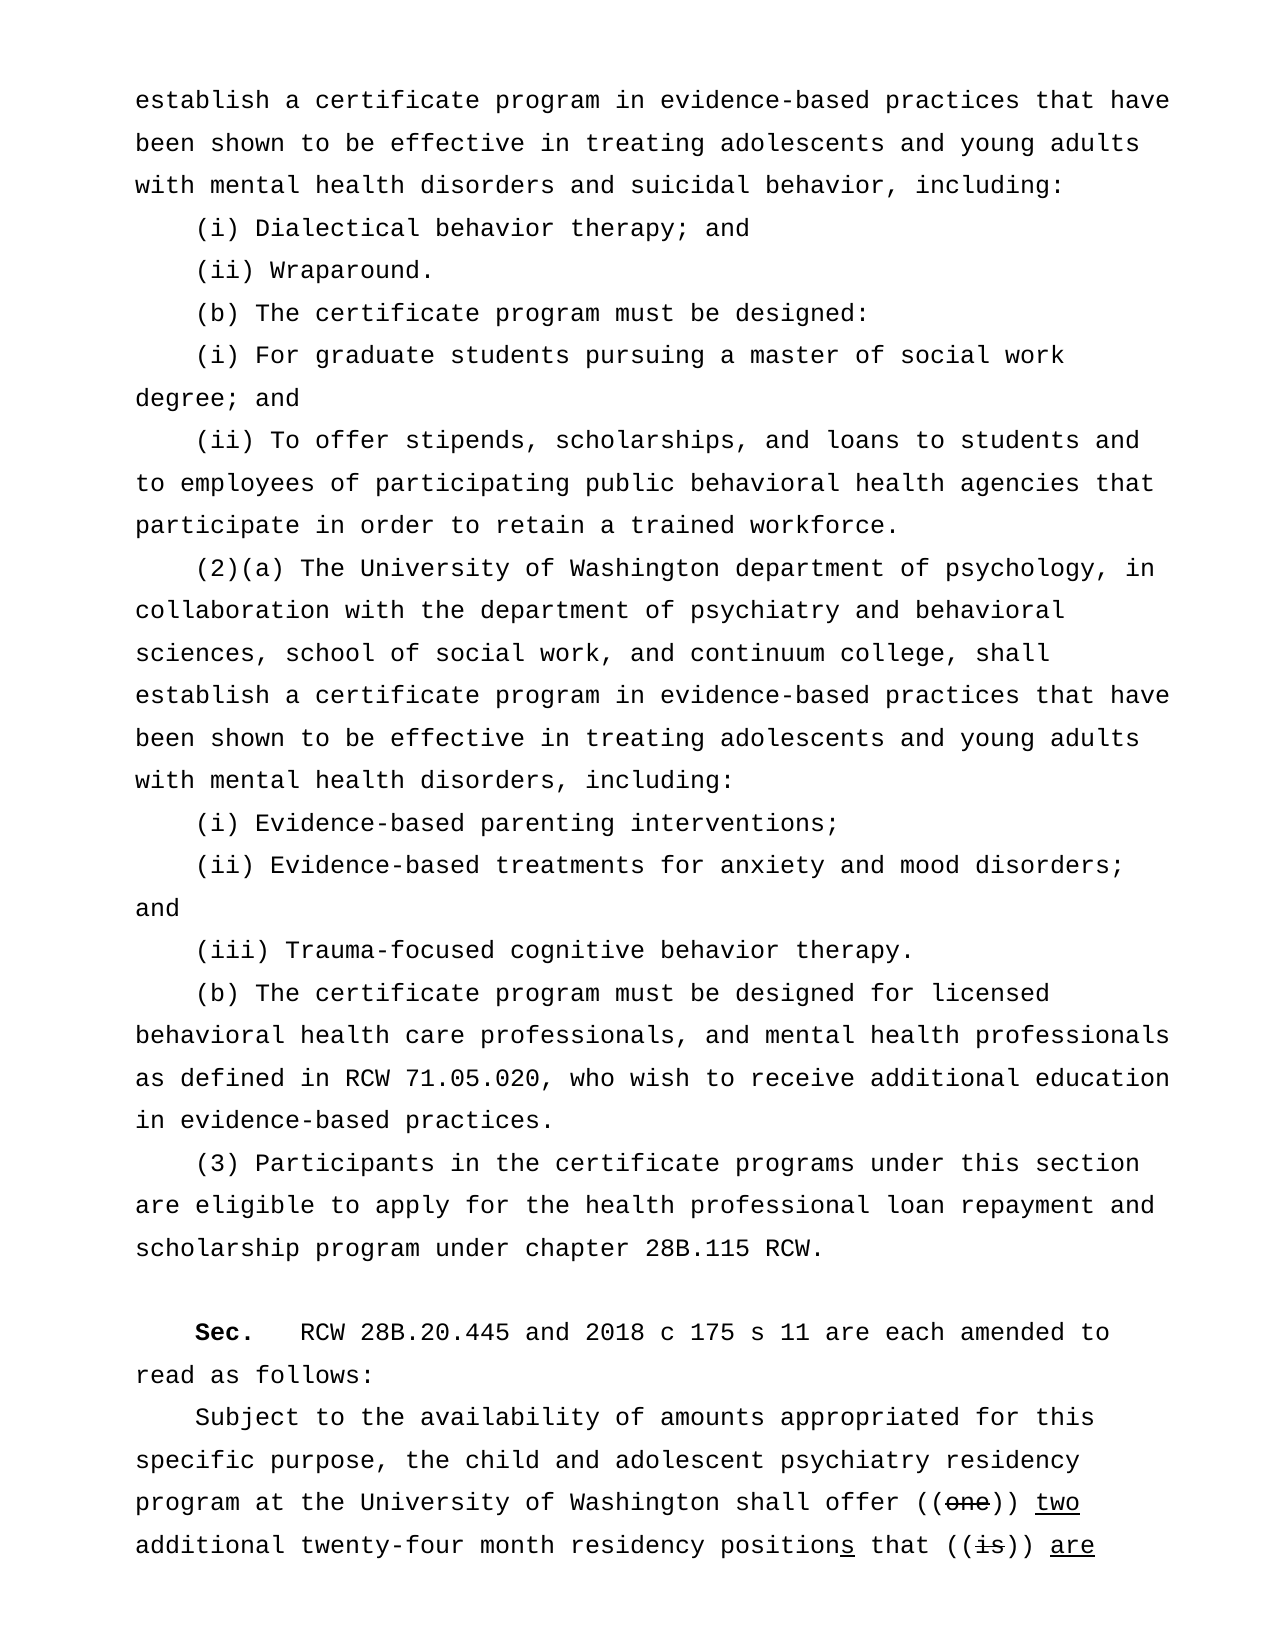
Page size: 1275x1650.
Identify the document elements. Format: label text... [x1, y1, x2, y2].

text (3) Participants in the certificate programs under this section are eligible to apply for the health professional loan repayment and scholarship program under chapter 28B.115 RCW. [135, 1137, 1170, 1265]
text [135, 75, 1170, 202]
text (b) The certificate program must be designed: [135, 287, 1170, 330]
text (i) Dialectical behavior therapy; and [135, 202, 1170, 245]
text (b) The certificate program must be designed for licensed behavioral health care professionals, and mental health professionals as defined in RCW 71.05.020, who wish to receive additional education in evidence-based practices. [135, 967, 1170, 1137]
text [135, 1392, 1170, 1562]
text (i) Evidence-based parenting interventions; [135, 797, 1170, 840]
text Sec. RCW 28B.20.445 and 2018 c 175 s 11 are each amended to read as follows: [135, 1307, 1170, 1392]
text (ii) To offer stipends, scholarships, and loans to students and to employees of participating public behavioral health agencies that participate in order to retain a trained workforce. [135, 415, 1170, 542]
text (ii) Evidence-based treatments for anxiety and mood disorders; and [135, 840, 1170, 925]
text (iii) Trauma-focused cognitive behavior therapy. [135, 925, 1170, 967]
text (ii) Wraparound. [135, 245, 1170, 287]
text (2)(a) The University of Washington department of psychology, in collaboration with the department of psychiatry and behavioral sciences, school of social work, and continuum college, shall establish a certificate program in evidence-based practices that have been shown to be effective in treating adolescents and young adults with mental health disorders, including: [135, 542, 1170, 797]
text (i) For graduate students pursuing a master of social work degree; and [135, 330, 1170, 415]
